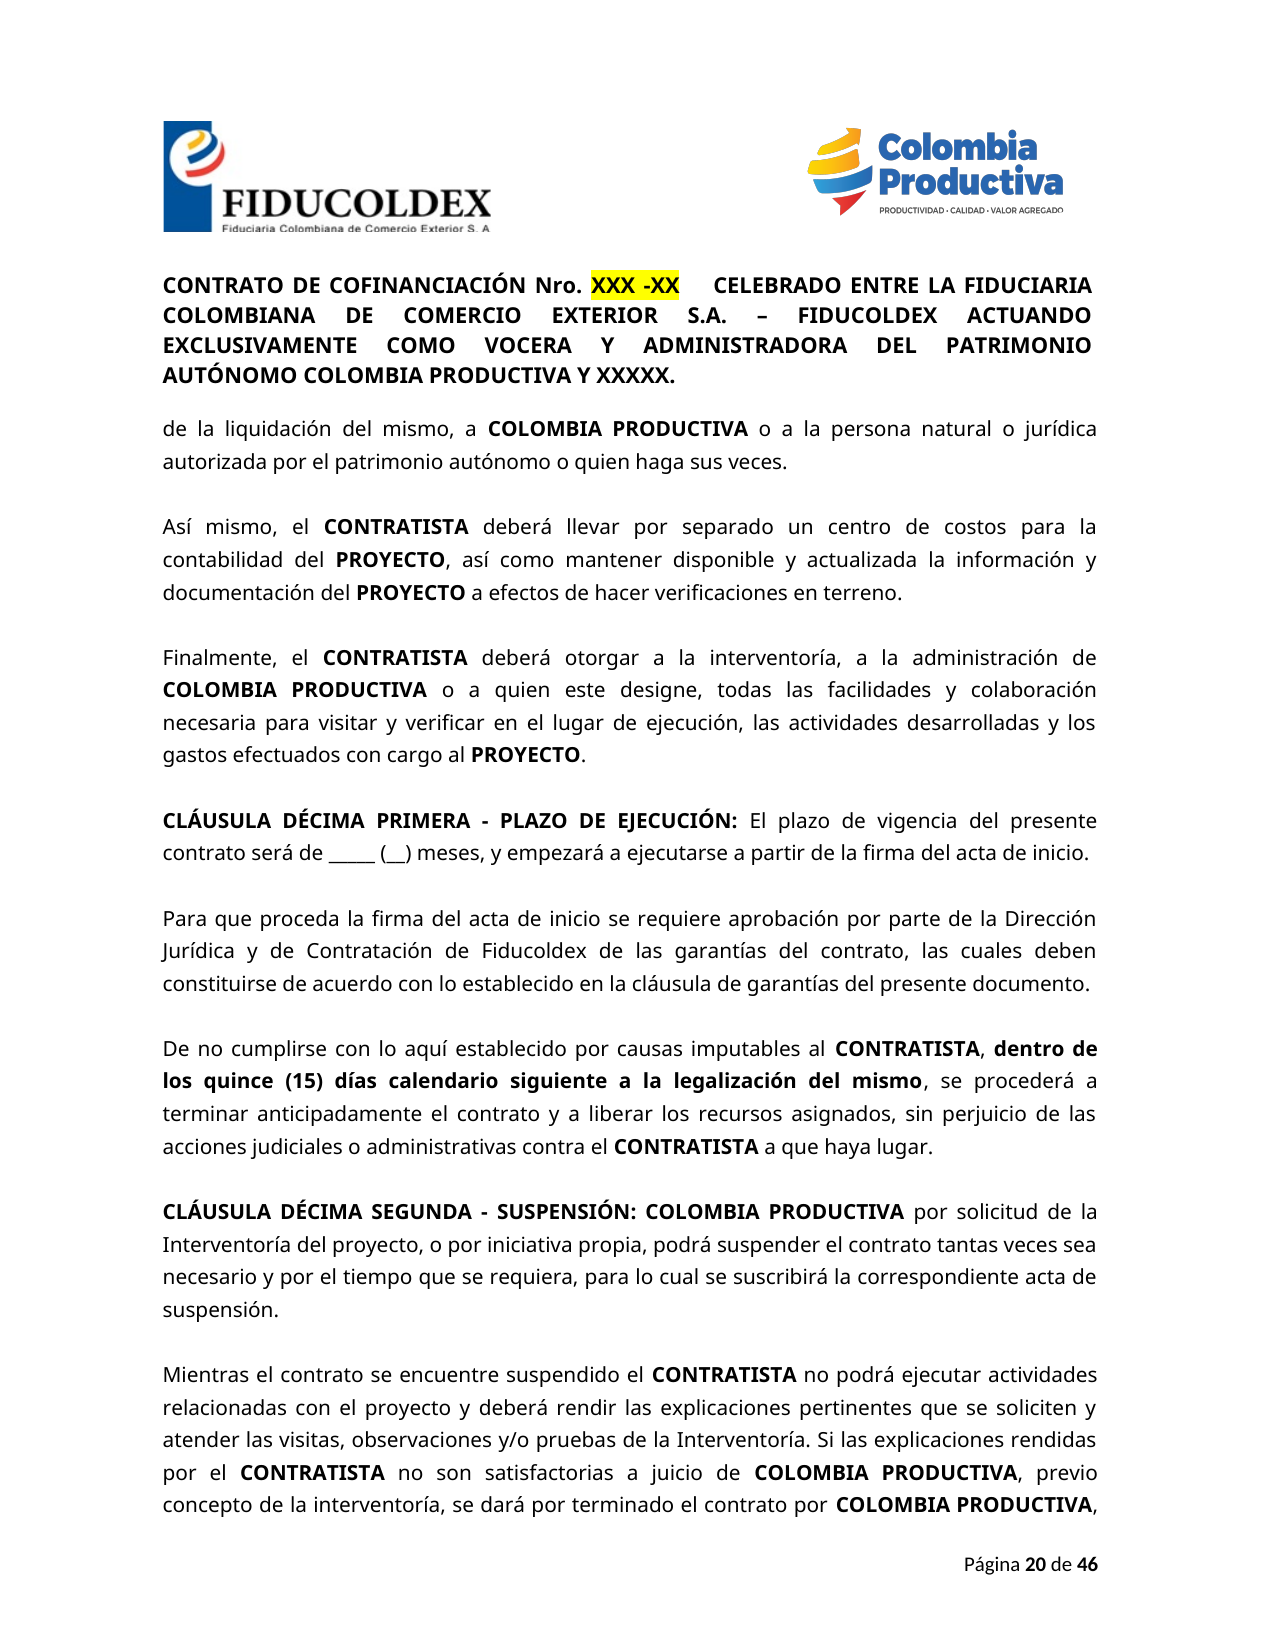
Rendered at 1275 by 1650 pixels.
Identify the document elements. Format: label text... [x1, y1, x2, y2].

text Para que proceda la firma del acta de inicio se requiere aprobación por parte de la Dirección Jurídica y de Contratación de Fiducoldex de las garantías del contrato, las cuales deben constituirse de acuerdo con lo establecido en la cláusula de garantías del presente documento. [162, 904, 1098, 997]
text Finalmente, el CONTRATISTA deberá otorgar a la interventoría, a la administración de COLOMBIA PRODUCTIVA o a quien este designe, todas las facilidades y colaboración necesaria para visitar y verificar en el lugar de ejecución, las actividades desarrolladas y los gastos efectuados con cargo al PROYECTO. [162, 643, 1098, 769]
picture [803, 119, 1078, 220]
text De no cumplirse con lo aquí establecido por causas imputables al CONTRATISTA, dentro de los quince (15) días calendario siguiente a la legalización del mismo, se procederá a terminar anticipadamente el contrato y a liberar los recursos asignados, sin perjuicio de las acciones judiciales o administrativas contra el CONTRATISTA a que haya lugar. [162, 1034, 1098, 1160]
text CLÁUSULA DÉCIMA SEGUNDA - SUSPENSIÓN: COLOMBIA PRODUCTIVA por solicitud de la Interventoría del proyecto, o por iniciativa propia, podrá suspender el contrato tantas veces sea necesario y por el tiempo que se requiera, para lo cual se suscribirá la correspondiente acta de suspensión. [162, 1197, 1098, 1323]
picture [162, 121, 490, 231]
text CLÁUSULA DÉCIMA PRIMERA - PLAZO DE EJECUCIÓN: El plazo de vigencia del presente contrato será de _____ (__) meses, y empezará a ejecutarse a partir de la firma del acta de inicio. [162, 806, 1098, 867]
text Así mismo, el CONTRATISTA deberá llevar por separado un centro de costos para la contabilidad del PROYECTO, así como mantener disponible y actualizada la información y documentación del PROYECTO a efectos de hacer verificaciones en terreno. [162, 512, 1098, 606]
